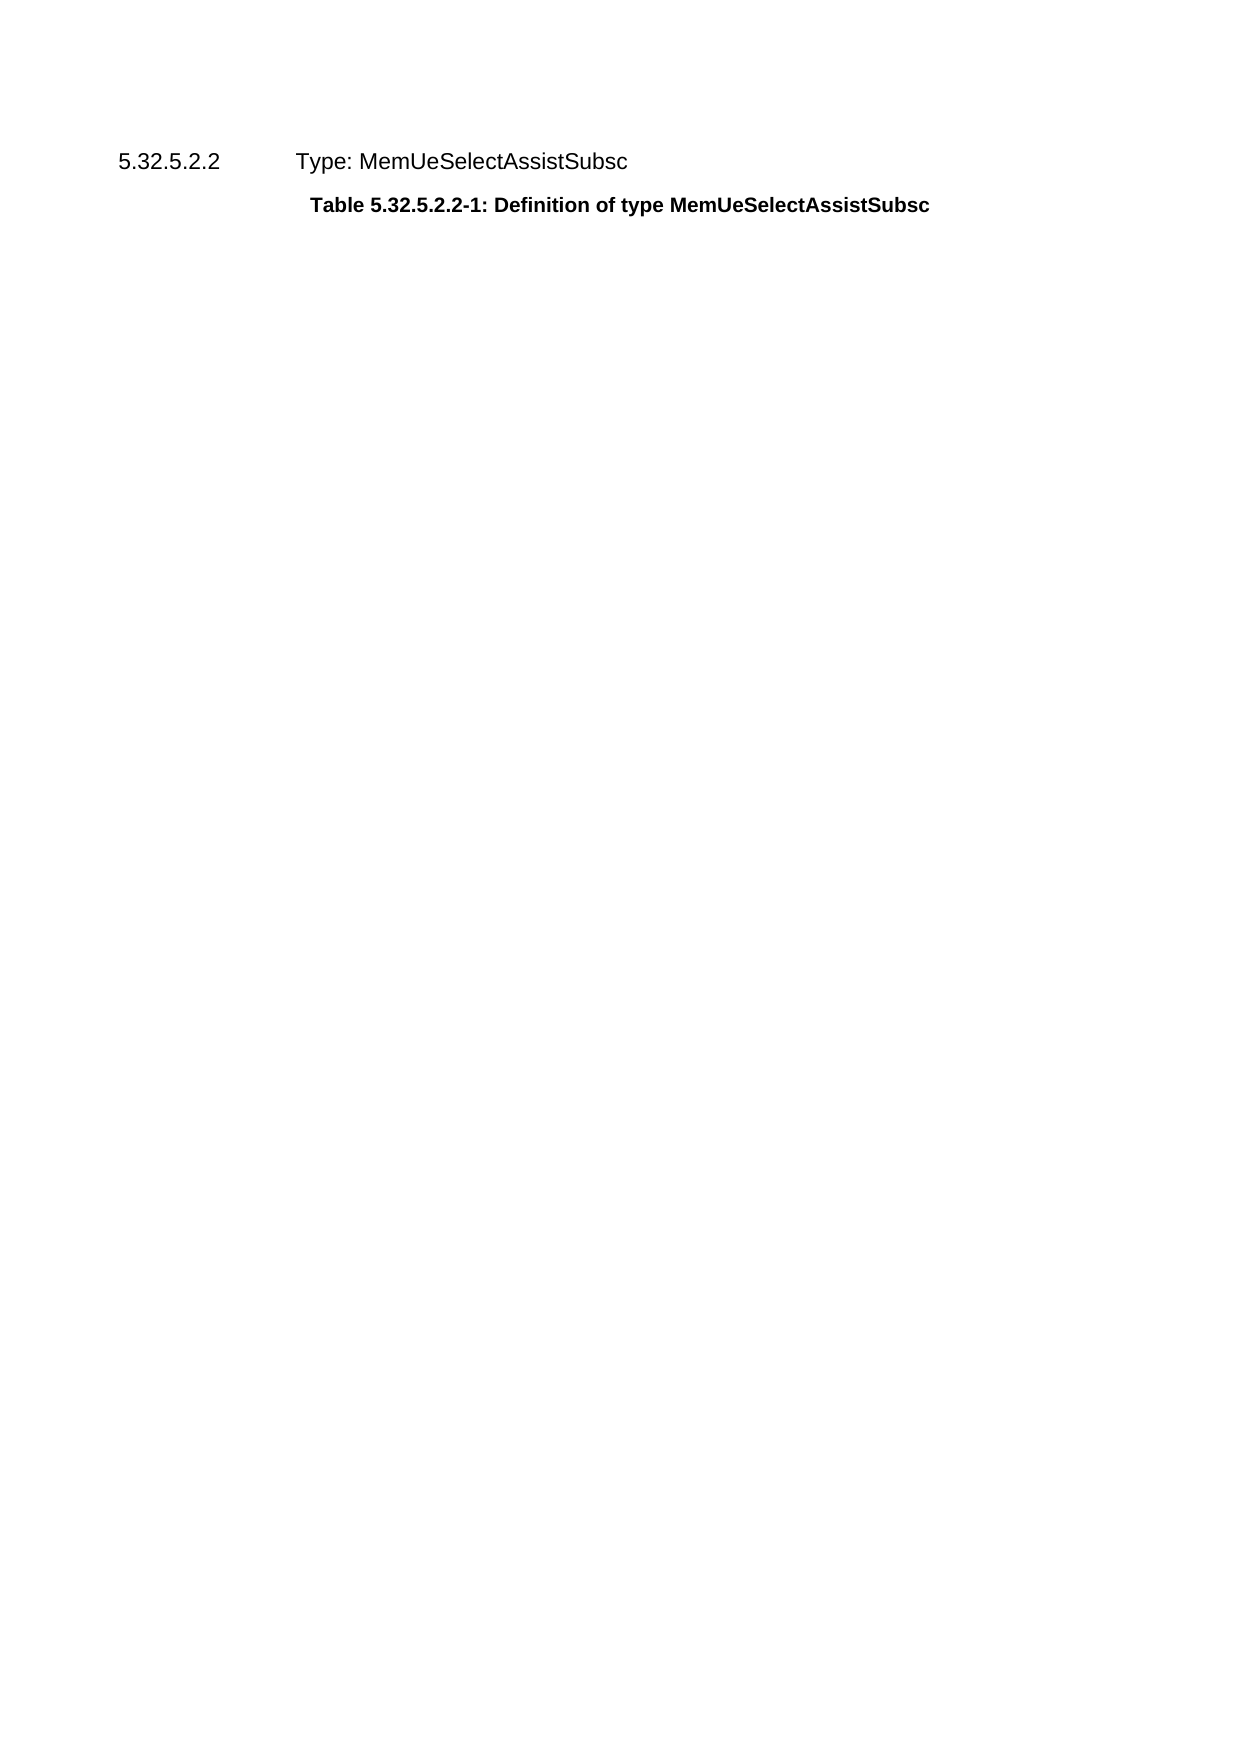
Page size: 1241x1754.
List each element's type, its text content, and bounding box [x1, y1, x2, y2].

subtitle 5.32.5.2.2 Type: MemUeSelectAssistSubsc [118, 148, 1122, 174]
text Table 5.32.5.2.2-1: Definition of type MemUeSelectAssistSubsc [118, 193, 1122, 217]
